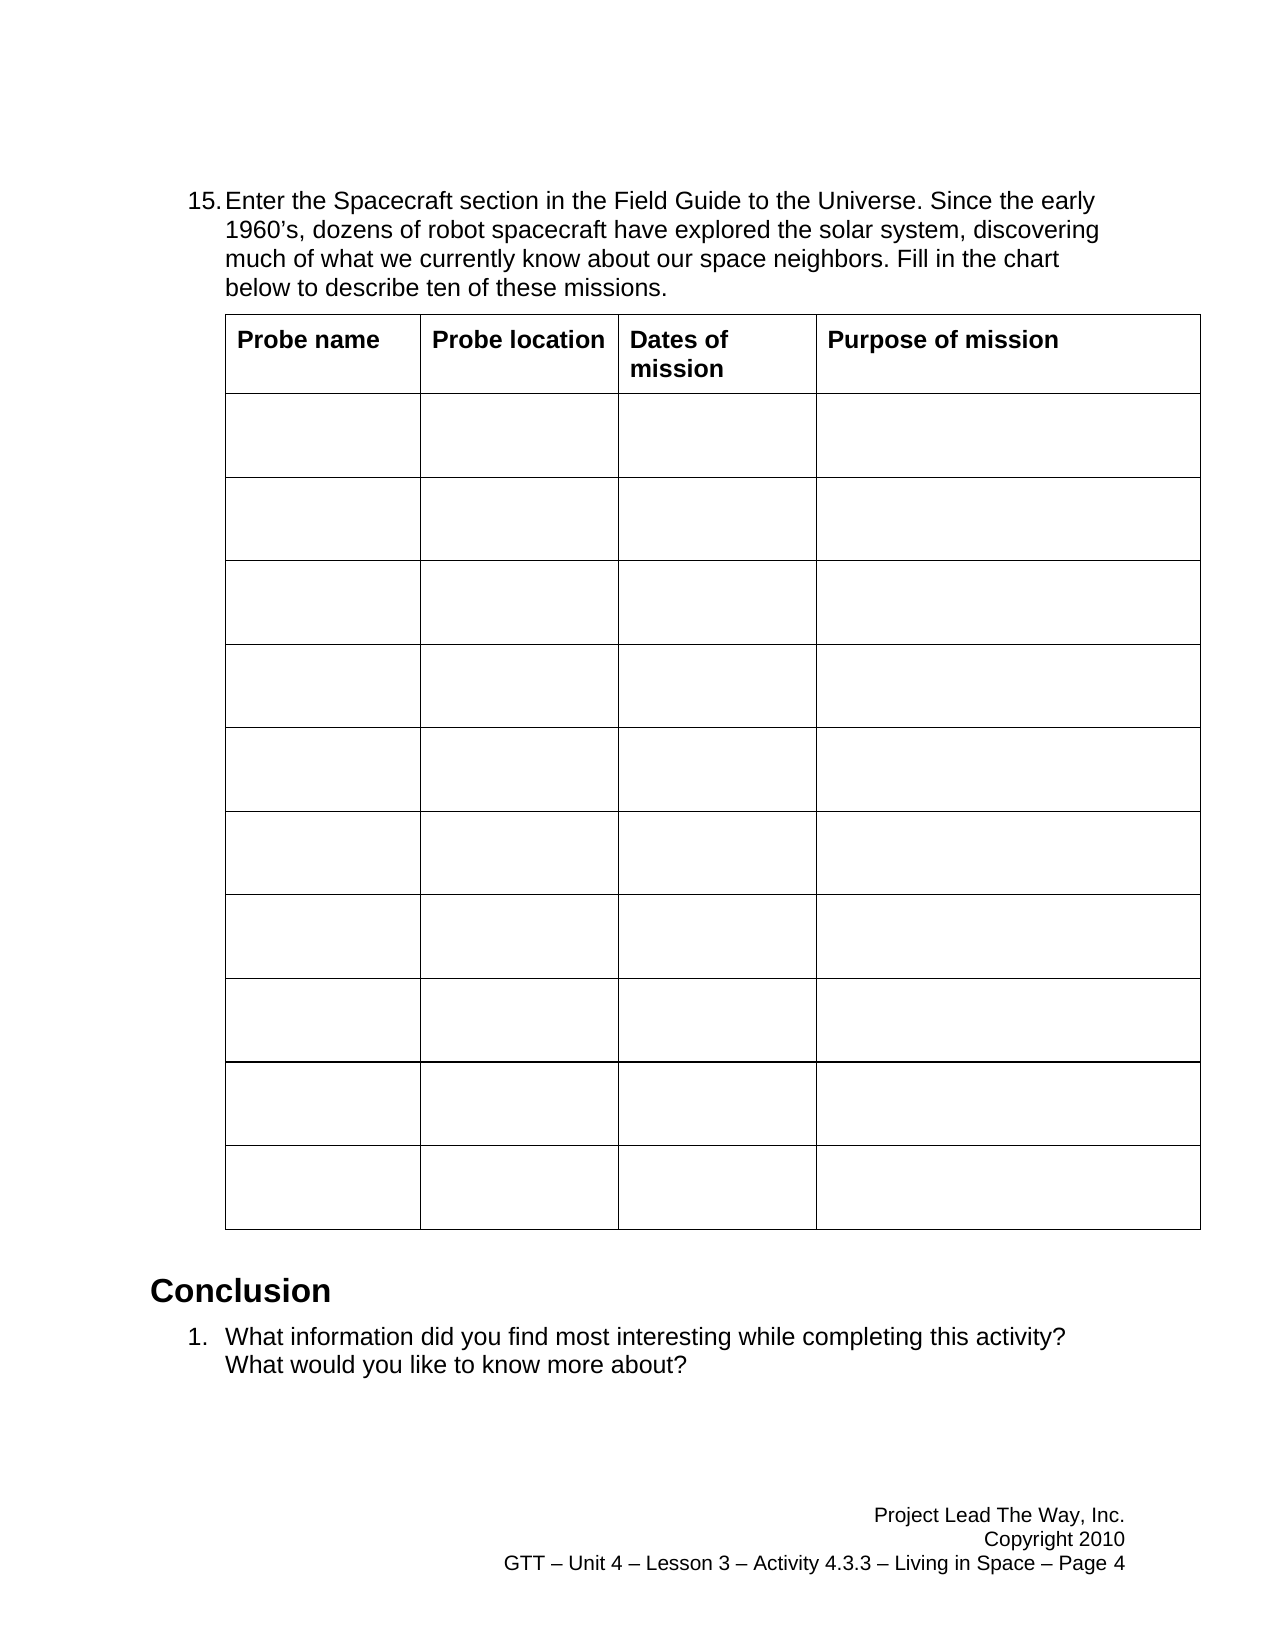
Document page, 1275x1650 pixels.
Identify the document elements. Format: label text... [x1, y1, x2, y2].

table_cell [619, 394, 816, 477]
table_cell [421, 812, 618, 894]
table_cell [817, 561, 1200, 644]
table_cell [226, 728, 420, 811]
table_cell [421, 1146, 618, 1228]
table_cell [226, 1146, 420, 1228]
table_cell [619, 478, 816, 560]
table_cell [421, 895, 618, 978]
table_cell [619, 1063, 816, 1145]
table_cell [817, 1063, 1200, 1145]
table_cell [619, 979, 816, 1061]
table_cell [421, 979, 618, 1061]
table_cell [421, 1063, 618, 1145]
table_header Probe location [421, 315, 618, 393]
table_cell [226, 895, 420, 978]
table_cell [226, 1063, 420, 1145]
table_cell [226, 561, 420, 644]
table_cell [619, 728, 816, 811]
table_cell [817, 1146, 1200, 1228]
table_cell [619, 812, 816, 894]
table_cell [817, 478, 1200, 560]
table_cell [421, 728, 618, 811]
table_cell [226, 478, 420, 560]
table_cell [817, 979, 1200, 1061]
table_header Dates of mission [619, 315, 816, 393]
table_cell [421, 478, 618, 560]
table_header Probe name [226, 315, 420, 393]
table_cell [619, 645, 816, 727]
table_cell [226, 394, 420, 477]
list What information did you find most interesting while completing this activity? What would you like to know more about? [187, 1322, 1125, 1379]
table_cell [817, 645, 1200, 727]
table_cell [619, 1146, 816, 1228]
table_cell [226, 812, 420, 894]
table_cell [619, 895, 816, 978]
table_cell [619, 561, 816, 644]
table_cell [421, 394, 618, 477]
table_cell [817, 394, 1200, 477]
table_cell [817, 812, 1200, 894]
table_cell [226, 979, 420, 1061]
table_cell [817, 728, 1200, 811]
table_cell [421, 561, 618, 644]
table_header Purpose of mission [817, 315, 1200, 393]
table_cell [817, 895, 1200, 978]
table_cell [226, 645, 420, 727]
text Enter the Spacecraft section in the Field Guide to the Universe. Since the early 1960’s, dozens of robot spacecraft have explored the solar system, discovering much of what we currently know about our space neighbors. Fill in the chart below to describe ten of these missions. [187, 186, 1125, 301]
text Conclusion [150, 1271, 1125, 1309]
table_cell [421, 645, 618, 727]
